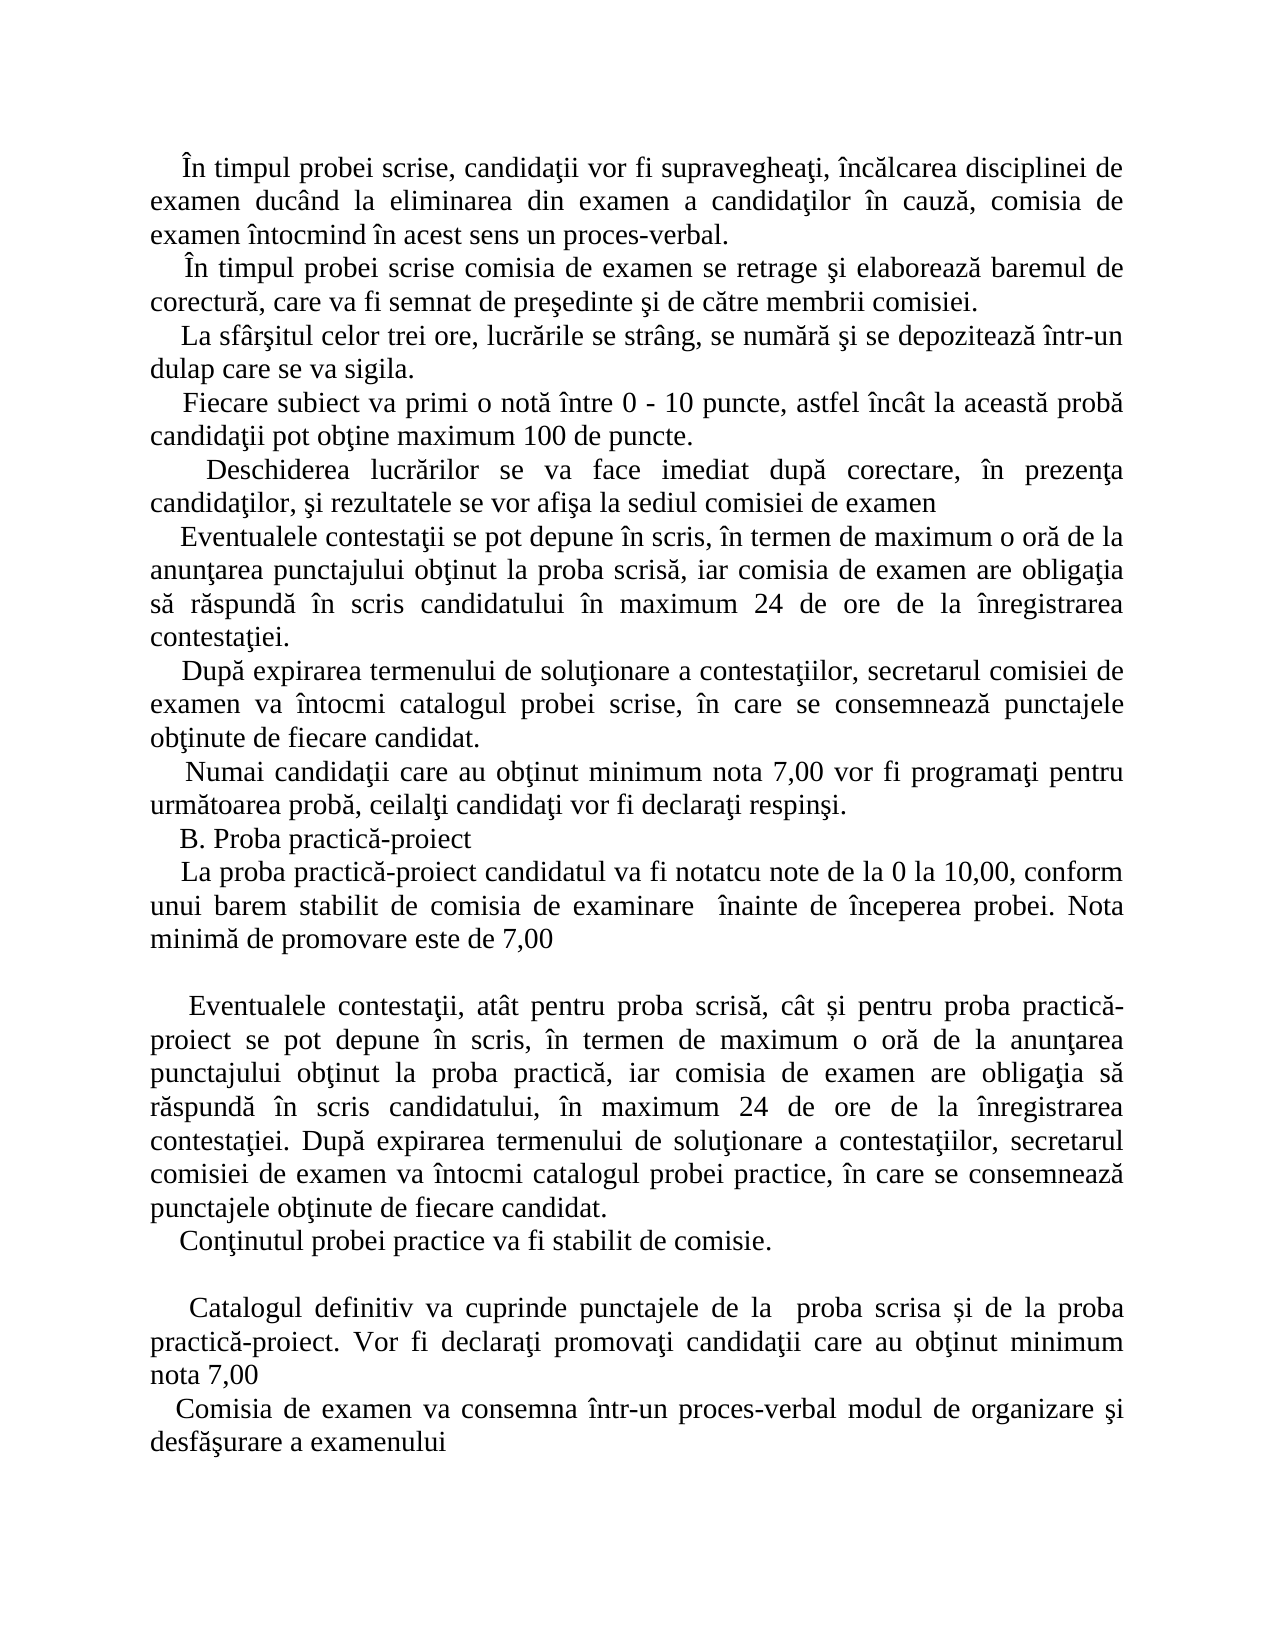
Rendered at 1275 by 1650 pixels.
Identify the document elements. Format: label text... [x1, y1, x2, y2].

text La proba practică-proiect candidatul va fi notatcu note de la 0 la 10,00, conform unui barem stabilit de comisia de examinare înainte de începerea probei. Nota minimă de promovare este de 7,00 [150, 854, 1125, 955]
text Eventualele contestaţii se pot depune în scris, în termen de maximum o oră de la anunţarea punctajului obţinut la proba scrisă, iar comisia de examen are obligaţia să răspundă în scris candidatului în maximum 24 de ore de la înregistrarea contestaţiei. [150, 519, 1125, 653]
text Deschiderea lucrărilor se va face imediat după corectare, în prezenţa candidaţilor, şi rezultatele se vor afişa la sediul comisiei de examen [150, 452, 1125, 519]
text Fiecare subiect va primi o notă între 0 - 10 puncte, astfel încât la această probă candidaţii pot obţine maximum 100 de puncte. [150, 385, 1125, 452]
text Eventualele contestaţii, atât pentru proba scrisă, cât și pentru proba practică-proiect se pot depune în scris, în termen de maximum o oră de la anunţarea punctajului obţinut la proba practică, iar comisia de examen are obligaţia să răspundă în scris candidatului, în maximum 24 de ore de la înregistrarea contestaţiei. După expirarea termenului de soluţionare a contestaţiilor, secretarul comisiei de examen va întocmi catalogul probei practice, în care se consemnează punctajele obţinute de fiecare candidat. [150, 988, 1125, 1223]
text Conţinutul probei practice va fi stabilit de comisie. [150, 1223, 1125, 1257]
text După expirarea termenului de soluţionare a contestaţiilor, secretarul comisiei de examen va întocmi catalogul probei scrise, în care se consemnează punctajele obţinute de fiecare candidat. [150, 653, 1125, 754]
text Numai candidaţii care au obţinut minimum nota 7,00 vor fi programaţi pentru următoarea probă, ceilalţi candidaţi vor fi declaraţi respinşi. [150, 754, 1125, 821]
text Comisia de examen va consemna într-un proces-verbal modul de organizare şi desfăşurare a examenului [150, 1391, 1125, 1458]
text Catalogul definitiv va cuprinde punctajele de la proba scrisa și de la proba practică-proiect. Vor fi declaraţi promovaţi candidaţii care au obţinut minimum nota 7,00 [150, 1290, 1125, 1391]
text La sfârşitul celor trei ore, lucrările se strâng, se numără şi se depozitează într-un dulap care se va sigila. [150, 318, 1125, 385]
text B. Proba practică-proiect [150, 821, 1125, 854]
text În timpul probei scrise comisia de examen se retrage şi elaborează baremul de corectură, care va fi semnat de preşedinte şi de către membrii comisiei. [150, 251, 1125, 318]
text În timpul probei scrise, candidaţii vor fi supravegheaţi, încălcarea disciplinei de examen ducând la eliminarea din examen a candidaţilor în cauză, comisia de examen întocmind în acest sens un proces-verbal. [150, 150, 1125, 251]
